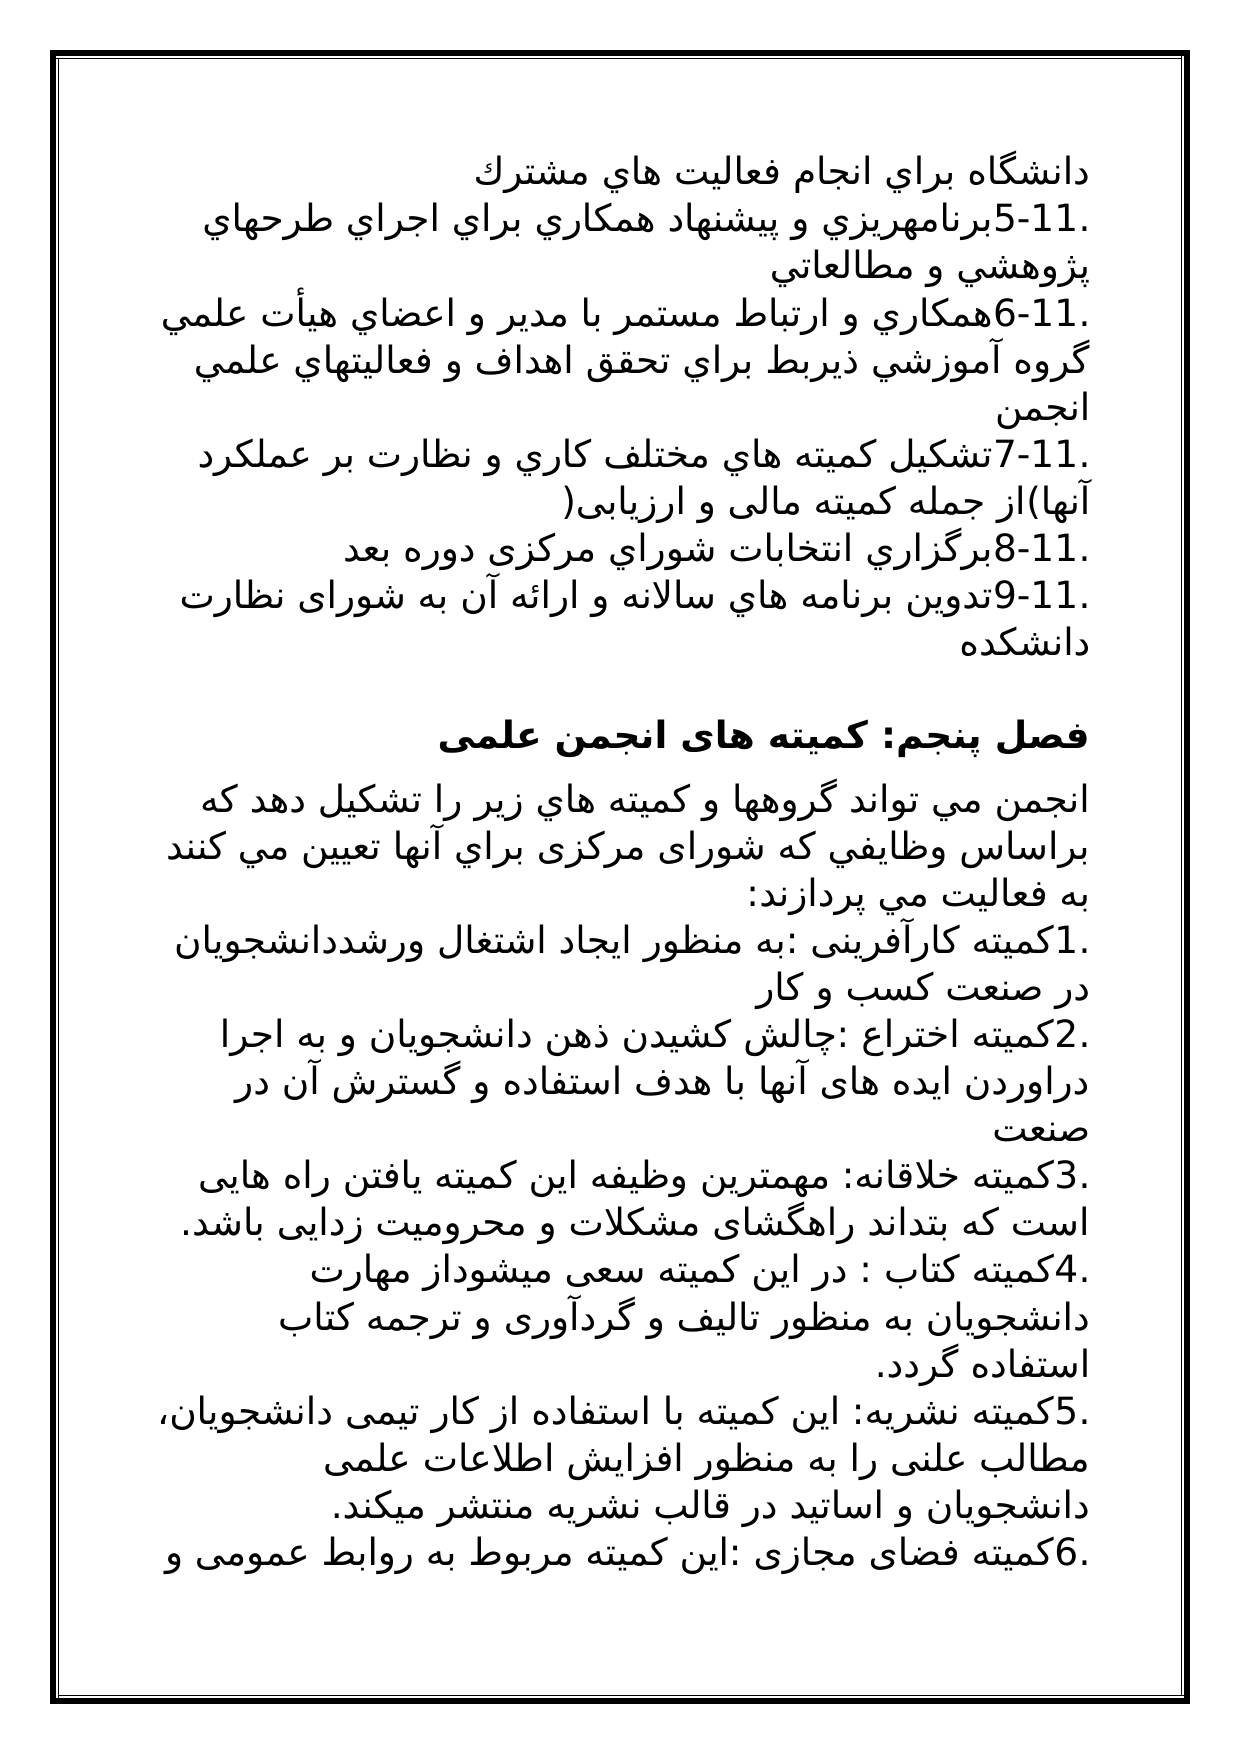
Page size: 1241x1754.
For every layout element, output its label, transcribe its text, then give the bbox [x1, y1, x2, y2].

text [150, 777, 1090, 1574]
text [150, 150, 1090, 695]
text فصل پنجم: کمیته های انجمن علمی [150, 713, 1090, 757]
